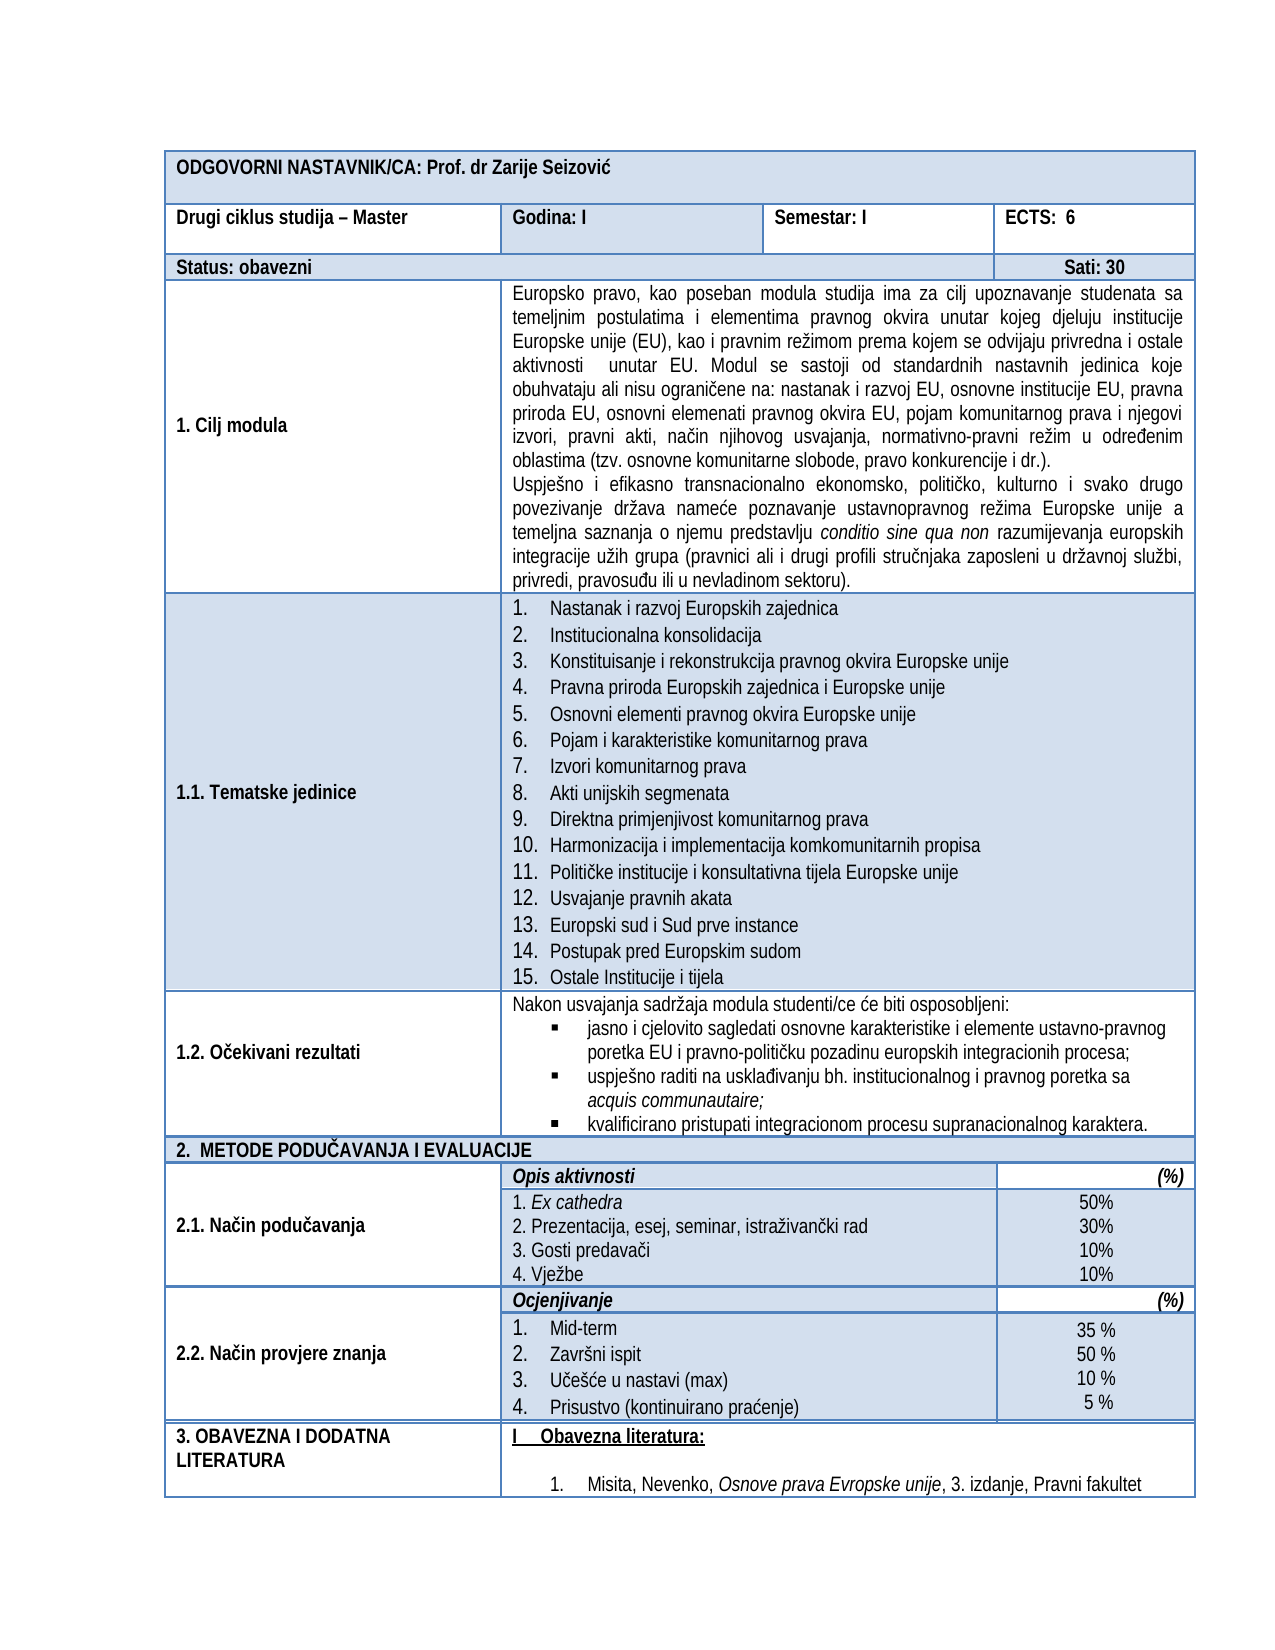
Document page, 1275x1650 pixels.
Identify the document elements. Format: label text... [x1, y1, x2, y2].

table_cell 2.1. Način podučavanja [166, 1164, 500, 1285]
table_cell 35 % 50 % 10 % 5 % [998, 1314, 1194, 1419]
table_cell Nakon usvajanja sadržaja modula studenti/ce će biti osposobljeni: jasno i cjelovito sagledati osnovne karakteristike i elemente ustavno-pravnog poretka EU i pravno-političku pozadinu europskih integracionih procesa; uspješno raditi na usklađivanju bh. institucionalnog i pravnog poretka sa acquis communautaire; kvalificirano pristupati integracionom procesu supranacionalnog karaktera. [502, 992, 1194, 1135]
table_cell 2.2. Način provjere znanja [166, 1288, 500, 1419]
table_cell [502, 1424, 1194, 1496]
table_cell ECTS: 6 [995, 205, 1194, 253]
table_cell ODGOVORNI NASTAVNIK/CA: Prof. dr Zarije Seizović [166, 152, 1194, 203]
table_cell 50% 30% 10% 10% [998, 1190, 1194, 1285]
table_cell Mid-term Završni ispit Učešće u nastavi (max) Prisustvo (kontinuirano praćenje) [502, 1314, 996, 1419]
table_cell Opis aktivnosti [502, 1164, 996, 1187]
table_cell Drugi ciklus studija – Master [166, 205, 500, 253]
table_cell 1. Ex cathedra 2. Prezentacija, esej, seminar, istraživančki rad 3. Gosti predavači 4. Vježbe [502, 1190, 996, 1285]
table_cell 2. METODE PODUČAVANJA I EVALUACIJE [166, 1138, 1194, 1161]
table_cell Sati: 30 [995, 255, 1194, 279]
table_cell 1. Cilj modula [166, 281, 500, 592]
table_cell (%) [998, 1164, 1194, 1187]
table_cell 1.1. Tematske jedinice [166, 594, 500, 989]
table_cell Ocjenjivanje [502, 1288, 996, 1311]
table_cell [166, 1424, 500, 1496]
table_cell (%) [998, 1288, 1194, 1311]
table_cell Status: obavezni [166, 255, 993, 279]
table_cell Semestar: I [764, 205, 993, 253]
table_cell Godina: I [502, 205, 762, 253]
table_cell 1.2. Očekivani rezultati [166, 992, 500, 1135]
table_cell Europsko pravo, kao poseban modula studija ima za cilj upoznavanje studenata sa temeljnim postulatima i elementima pravnog okvira unutar kojeg djeluju institucije Europske unije (EU), kao i pravnim režimom prema kojem se odvijaju privredna i ostale aktivnosti unutar EU. Modul se sastoji od standardnih nastavnih jedinica koje obuhvataju ali nisu ograničene na: nastanak i razvoj EU, osnovne institucije EU, pravna priroda EU, osnovni elemenati pravnog okvira EU, pojam komunitarnog prava i njegovi izvori, pravni akti, način njihovog usvajanja, normativno-pravni režim u određenim oblastima (tzv. osnovne komunitarne slobode, pravo konkurencije i dr.). Uspješno i efikasno transnacionalno ekonomsko, političko, kulturno i svako drugo povezivanje država nameće poznavanje ustavnopravnog režima Europske unije a temeljna saznanja o njemu predstavlju conditio sine qua non razumijevanja europskih integracije užih grupa (pravnici ali i drugi profili stručnjaka zaposleni u državnoj službi, privredi, pravosuđu ili u nevladinom sektoru). [502, 281, 1194, 592]
table_cell Nastanak i razvoj Europskih zajednica Institucionalna konsolidacija Konstituisanje i rekonstrukcija pravnog okvira Europske unije Pravna priroda Europskih zajednica i Europske unije Osnovni elementi pravnog okvira Europske unije Pojam i karakteristike komunitarnog prava Izvori komunitarnog prava Akti unijskih segmenata Direktna primjenjivost komunitarnog prava Harmonizacija i implementacija komkomunitarnih propisa Političke institucije i konsultativna tijela Europske unije Usvajanje pravnih akata Europski sud i Sud prve instance Postupak pred Europskim sudom Ostale Institucije i tijela [502, 594, 1194, 989]
